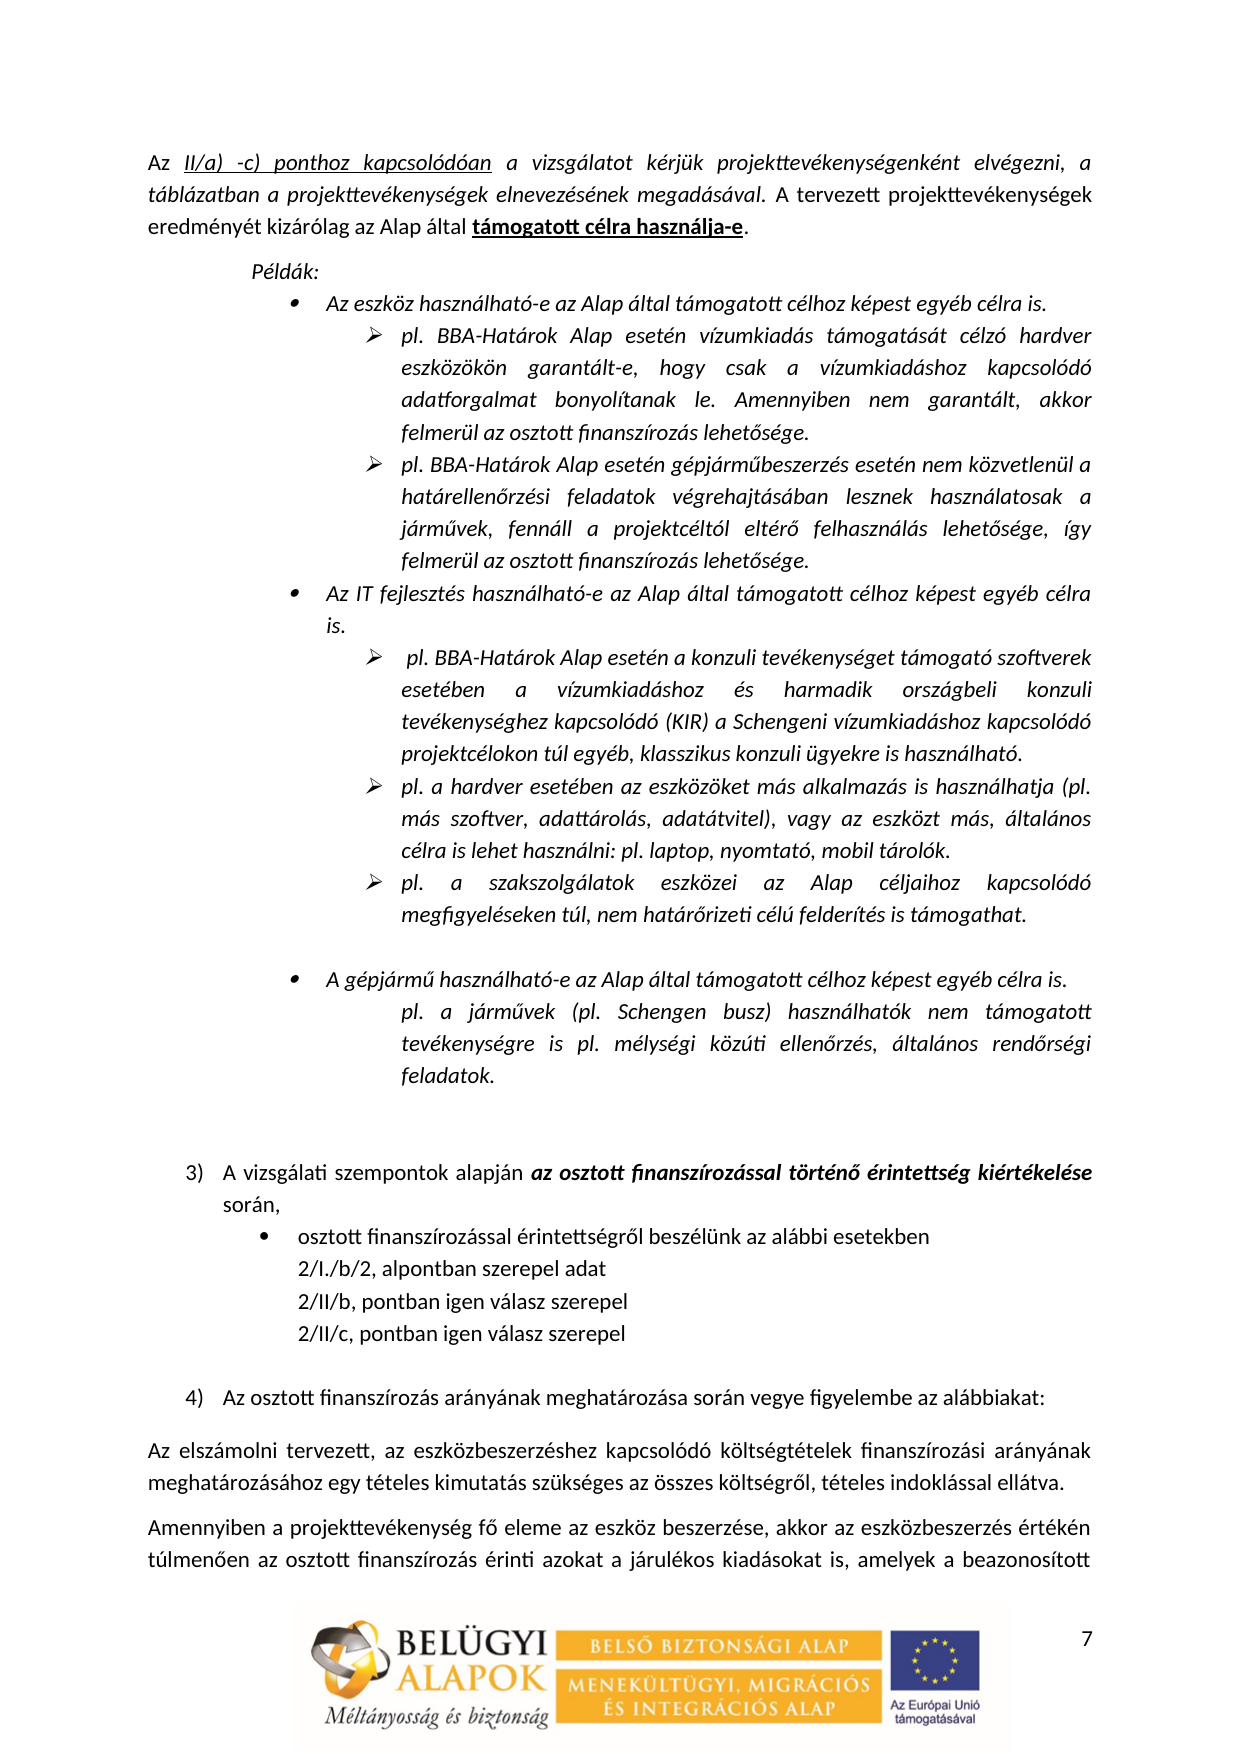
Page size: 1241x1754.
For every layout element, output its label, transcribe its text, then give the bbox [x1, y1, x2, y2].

list 2/II/b, pontban igen válasz szerepel [298, 1287, 1092, 1315]
list Az osztott finanszírozás arányának meghatározása során vegye figyelembe az alábbiakat: [185, 1383, 1092, 1411]
picture [292, 1602, 1013, 1753]
list pl. BBA-Határok Alap esetén vízumkiadás támogatását célzó hardver eszközökön garantált-e, hogy csak a vízumkiadáshoz kapcsolódó adatforgalmat bonyolítanak le. Amennyiben nem garantált, akkor felmerül az osztott finanszírozás lehetősége. [364, 321, 1092, 446]
list 2/II/c, pontban igen válasz szerepel [298, 1319, 1092, 1347]
list pl. BBA-Határok Alap esetén gépjárműbeszerzés esetén nem közvetlenül a határellenőrzési feladatok végrehajtásában lesznek használatosak a járművek, fennáll a projektcéltól eltérő felhasználás lehetősége, így felmerül az osztott finanszírozás lehetősége. [364, 450, 1092, 574]
text Az elszámolni tervezett, az eszközbeszerzéshez kapcsolódó költségtételek finanszírozási arányának meghatározásához egy tételes kimutatás szükséges az összes költségről, tételes indoklással ellátva. [148, 1436, 1092, 1497]
list 2/I./b/2, alpontban szerepel adat [298, 1254, 1092, 1283]
list pl. a járművek (pl. Schengen busz) használhatók nem támogatott tevékenységre is pl. mélységi közúti ellenőrzés, általános rendőrségi feladatok. [401, 997, 1092, 1089]
text Az II/a) -c) ponthoz kapcsolódóan a vizsgálatot kérjük projekttevékenységenként elvégezni, a táblázatban a projekttevékenységek elnevezésének megadásával. A tervezett projekttevékenységek eredményét kizárólag az Alap által támogatott célra használja-e. [148, 148, 1092, 240]
list A vizsgálati szempontok alapján az osztott finanszírozással történő érintettség kiértékelése során, [185, 1158, 1092, 1218]
list Az eszköz használható-e az Alap által támogatott célhoz képest egyéb célra is. [289, 289, 1092, 317]
list pl. a szakszolgálatok eszközei az Alap céljaihoz kapcsolódó megfigyeléseken túl, nem határőrizeti célú felderítés is támogathat. [364, 868, 1092, 928]
list pl. BBA-Határok Alap esetén a konzuli tevékenységet támogató szoftverek esetében a vízumkiadáshoz és harmadik országbeli konzuli tevékenységhez kapcsolódó (KIR) a Schengeni vízumkiadáshoz kapcsolódó projektcélokon túl egyéb, klasszikus konzuli ügyekre is használható. [364, 643, 1092, 768]
list Az IT fejlesztés használható-e az Alap által támogatott célhoz képest egyéb célra is. [289, 579, 1092, 639]
list osztott finanszírozással érintettségről beszélünk az alábbi esetekben [260, 1222, 1092, 1250]
list Példák: [251, 257, 1092, 285]
list A gépjármű használható-e az Alap által támogatott célhoz képest egyéb célra is. [289, 965, 1092, 993]
list pl. a hardver esetében az eszközöket más alkalmazás is használhatja (pl. más szoftver, adattárolás, adatátvitel), vagy az eszközt más, általános célra is lehet használni: pl. laptop, nyomtató, mobil tárolók. [364, 772, 1092, 864]
